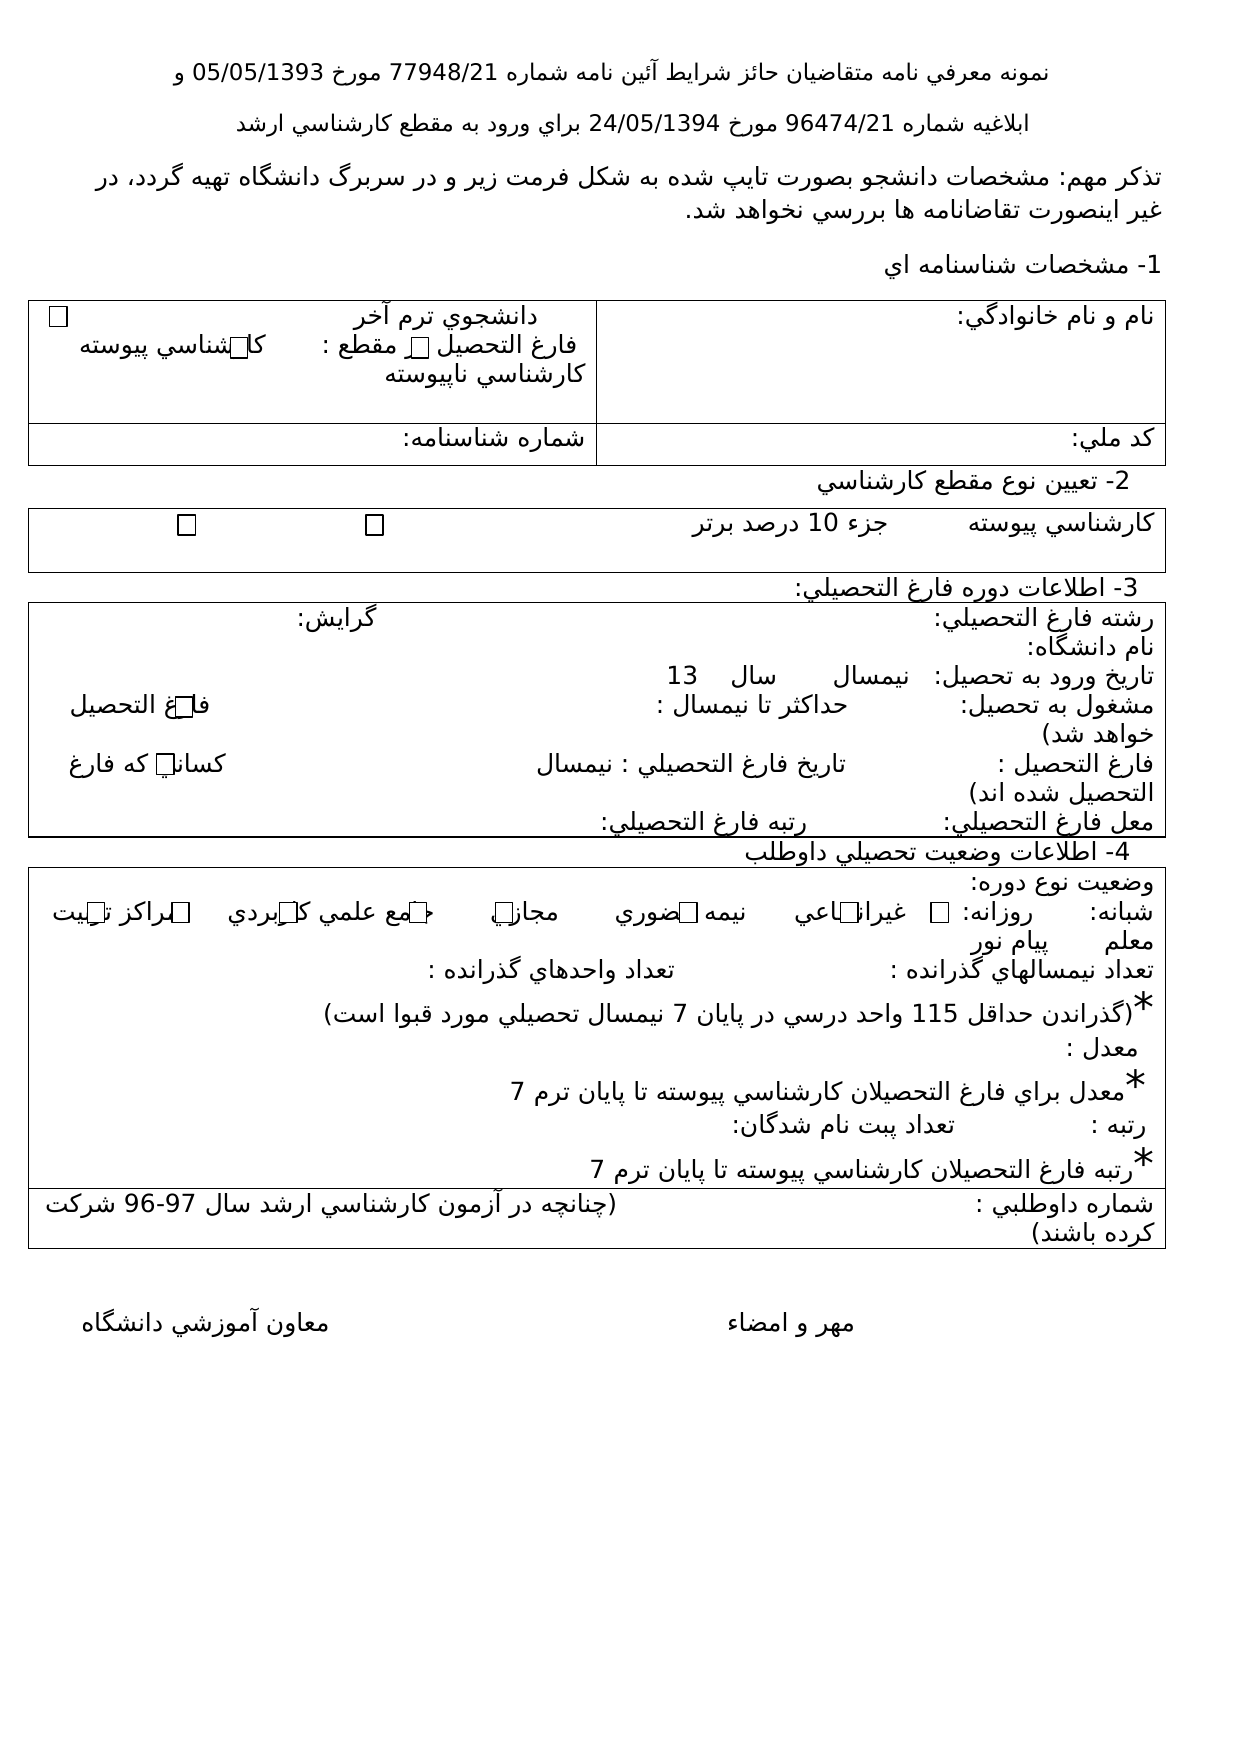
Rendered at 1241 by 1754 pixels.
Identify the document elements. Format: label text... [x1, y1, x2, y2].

text نمونه معرفي نامه متقاضيان حائز شرايط آئين نامه شماره 77948/21 مورخ 05/05/1393 و [59, 59, 1165, 86]
table_cell كد ملي: [597, 424, 1165, 465]
text مهر و امضاء معاون آموزشي دانشگاه [29, 1309, 1193, 1338]
table_cell شماره داوطلبي : (چنانچه در آزمون کارشناسي ارشد سال 97-96 شرکت کرده باشند) [29, 1189, 1165, 1248]
table_cell شماره شناسنامه: [29, 424, 596, 465]
text 1- مشخصات شناسنامه اي [59, 250, 1162, 279]
text ابلاغيه شماره 96474/21 مورخ 24/05/1394 براي ورود به مقطع کارشناسي ارشد [59, 111, 1206, 137]
table_cell 2- تعيين نوع مقطع کارشناسي [29, 466, 1166, 507]
table_cell 3- اطلاعات دوره فارغ التحصيلي: [29, 573, 1166, 602]
table_header نام و نام خانوادگي: [597, 301, 1165, 422]
table_cell رشته فارغ التحصيلي: گرايش: نام دانشگاه: تاريخ ورود به تحصيل: نيمسال سال 13 مشغول به تحصيل: حداکثر تا نيمسال : فارغ التحصيل خواهد شد) فارغ التحصيل : تاريخ فارغ التحصيلي : نيمسال کساني که فارغ التحصيل شده اند) معل فارغ التحصيلي: رتبه فارغ التحصيلي: [29, 603, 1165, 836]
table_header دانشجوي ترم آخر فارغ التحصيل در مقطع : كارشناسي پيوسته كارشناسي ناپيوسته [29, 301, 596, 422]
text تذکر مهم: مشخصات دانشجو بصورت تايپ شده به شکل فرمت زير و در سربرگ دانشگاه تهيه گردد، در غير اينصورت تقاضانامه ها بررسي نخواهد شد. [59, 162, 1162, 225]
table_cell وضعيت نوع دوره: شبانه: روزانه: غيرانتفاعي نيمه حضوري مجازي جامع علمي کاربردي مراکز تربيت معلم پيام نور تعداد نيمسالهاي گذرانده : تعداد واحدهاي گذرانده : *(گذراندن حداقل 115 واحد درسي در پايان 7 نيمسال تحصيلي مورد قبوا است) معدل : *معدل براي فارغ التحصيلان کارشناسي پيوسته تا پايان ترم 7 رتبه : تعداد پبت نام شدگان: *رتبه فارغ التحصيلان کارشناسي پيوسته تا پايان ترم 7 [29, 868, 1165, 1188]
table_cell 4- اطلاعات وضعيت تحصيلي داوطلب [29, 838, 1166, 867]
table_cell کارشناسي پيوسته جزء 10 درصد برتر [29, 509, 1165, 572]
